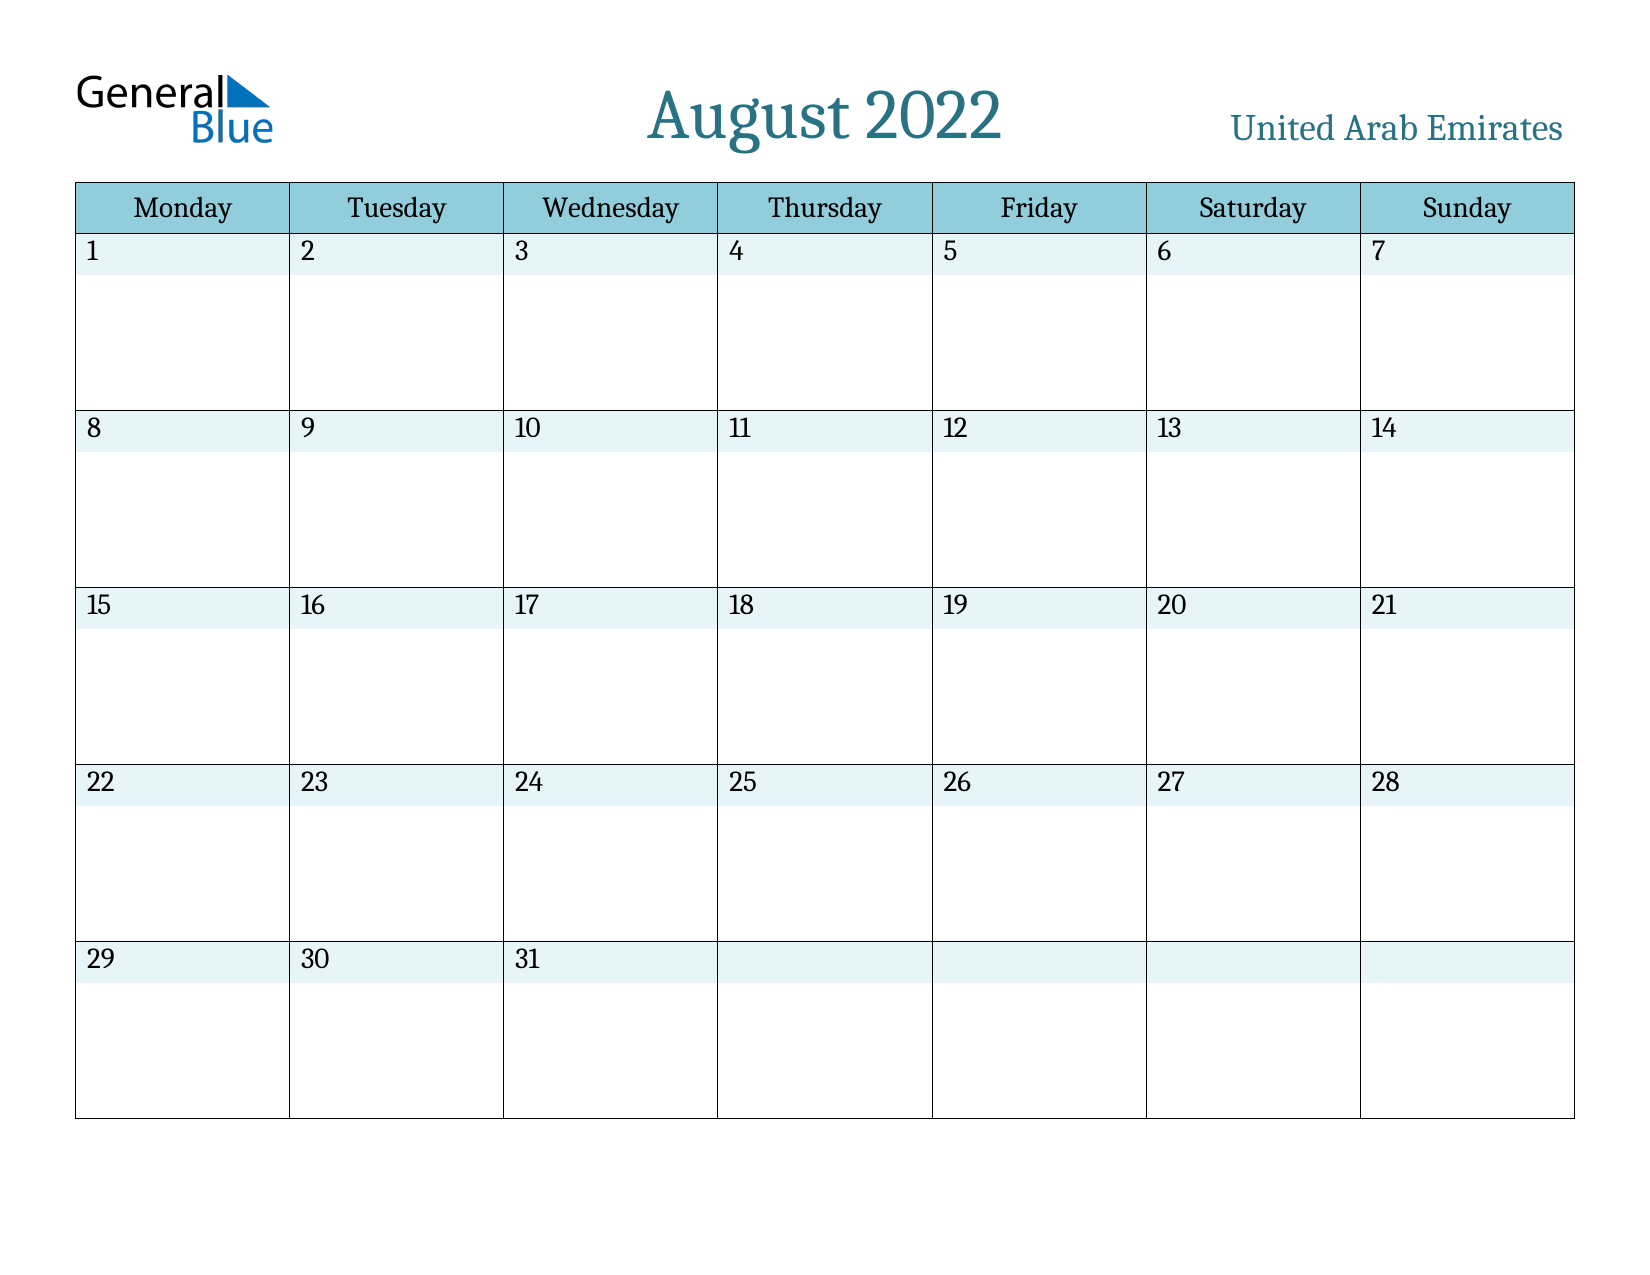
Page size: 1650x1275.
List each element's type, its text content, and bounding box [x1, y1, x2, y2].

table_cell [1361, 452, 1574, 587]
table_cell 5 [933, 234, 1146, 275]
table_cell 10 [504, 411, 717, 452]
table_cell [718, 942, 932, 983]
table_cell 3 [504, 234, 717, 275]
table_cell [504, 452, 717, 587]
table_cell [290, 983, 503, 1118]
table_cell [933, 942, 1146, 983]
table_cell [718, 983, 932, 1118]
table_cell [1361, 806, 1574, 941]
table_cell [1147, 806, 1360, 941]
table_cell [1361, 629, 1574, 764]
table_cell 23 [290, 765, 503, 806]
table_cell Saturday [1147, 183, 1360, 233]
table_cell 14 [1361, 411, 1574, 452]
table_cell [76, 806, 289, 941]
table_cell 17 [504, 588, 717, 629]
table_cell Tuesday [290, 183, 503, 233]
table_cell 27 [1147, 765, 1360, 806]
table_cell 20 [1147, 588, 1360, 629]
table_cell [933, 629, 1146, 764]
table_header [76, 75, 503, 182]
table_cell 18 [718, 588, 932, 629]
table_cell 31 [504, 942, 717, 983]
table_cell [504, 983, 717, 1118]
table_cell 28 [1361, 765, 1574, 806]
table_cell 30 [290, 942, 503, 983]
table_cell 19 [933, 588, 1146, 629]
table_cell 16 [290, 588, 503, 629]
table_cell [1361, 983, 1574, 1118]
table_header United Arab Emirates [1146, 75, 1574, 182]
table_cell 7 [1361, 234, 1574, 275]
table_cell [1147, 629, 1360, 764]
table_cell 29 [76, 942, 289, 983]
table_cell [290, 275, 503, 410]
table_cell 26 [933, 765, 1146, 806]
table_cell 22 [76, 765, 289, 806]
table_cell 24 [504, 765, 717, 806]
table_cell 6 [1147, 234, 1360, 275]
table_cell 11 [718, 411, 932, 452]
table_cell 2 [290, 234, 503, 275]
table_cell 1 [76, 234, 289, 275]
table_cell 8 [76, 411, 289, 452]
table_cell Wednesday [504, 183, 717, 233]
table_cell 13 [1147, 411, 1360, 452]
table_cell [1361, 942, 1574, 983]
table_cell 12 [933, 411, 1146, 452]
table_cell [290, 806, 503, 941]
table_cell Friday [933, 183, 1146, 233]
table_cell [1361, 275, 1574, 410]
table_cell [76, 275, 289, 410]
table_cell [933, 806, 1146, 941]
table_cell [290, 629, 503, 764]
table_cell 25 [718, 765, 932, 806]
table_cell [933, 452, 1146, 587]
table_cell [504, 629, 717, 764]
table_cell [76, 629, 289, 764]
table_cell [718, 452, 932, 587]
table_cell [718, 629, 932, 764]
table_cell [718, 275, 932, 410]
table_cell Thursday [718, 183, 932, 233]
table_cell 21 [1361, 588, 1574, 629]
table_cell [290, 452, 503, 587]
table_cell 4 [718, 234, 932, 275]
table_cell [504, 806, 717, 941]
table_cell [1147, 452, 1360, 587]
table_cell [933, 275, 1146, 410]
table_cell Monday [76, 183, 289, 233]
table_cell 9 [290, 411, 503, 452]
table_cell [76, 983, 289, 1118]
table_cell [76, 452, 289, 587]
table_header August 2022 [504, 75, 1146, 182]
table_cell [718, 806, 932, 941]
table_cell [1147, 942, 1360, 983]
table_cell [1147, 983, 1360, 1118]
table_cell [504, 275, 717, 410]
picture [77, 75, 273, 143]
table_cell [933, 983, 1146, 1118]
table_cell [1147, 275, 1360, 410]
table_cell 15 [76, 588, 289, 629]
table_cell Sunday [1361, 183, 1574, 233]
